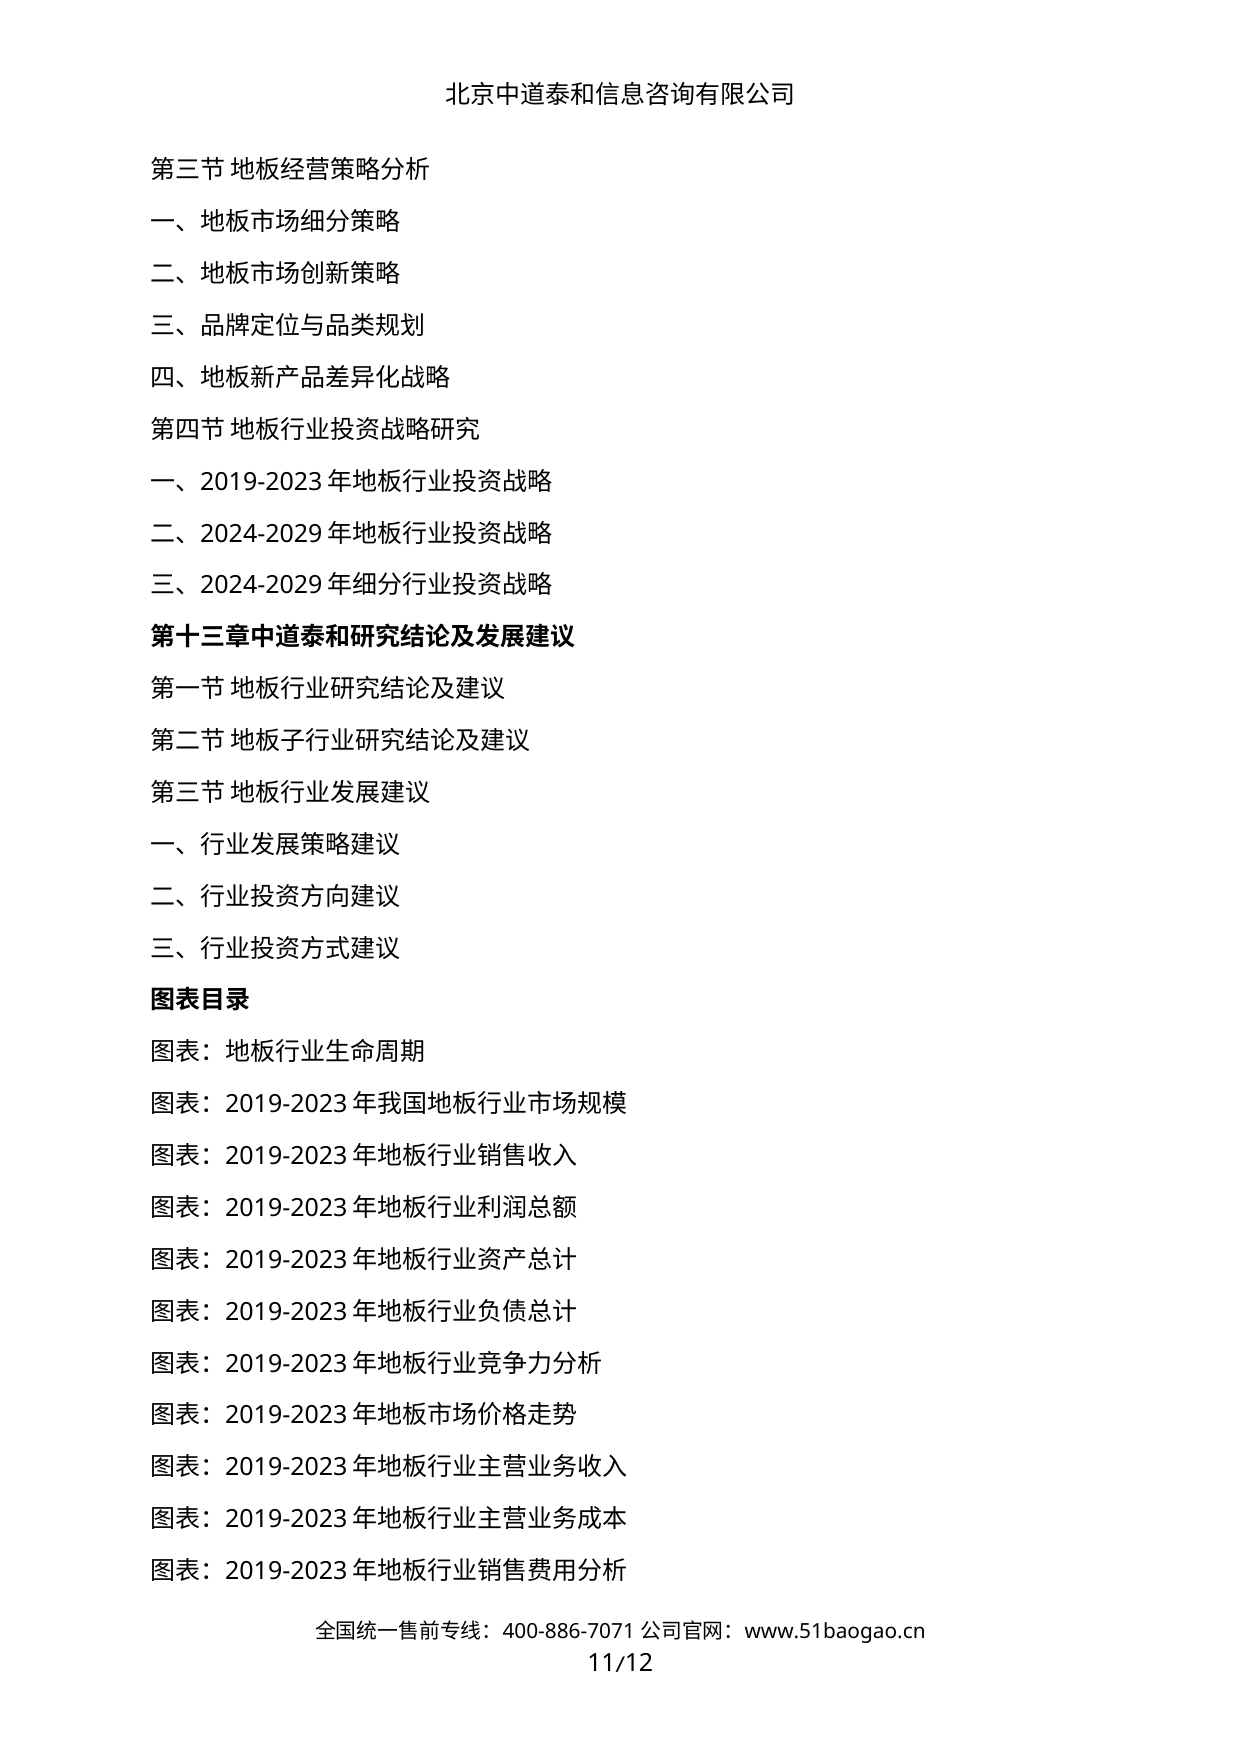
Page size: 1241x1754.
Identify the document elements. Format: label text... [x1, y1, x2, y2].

text 二、2024-2029年地板行业投资战略 [150, 513, 1090, 549]
text 图表：2019-2023年地板行业竞争力分析 [150, 1343, 1090, 1379]
text 图表：2019-2023年地板行业销售收入 [150, 1136, 1090, 1172]
text 图表：地板行业生命周期 [150, 1032, 1090, 1068]
text 第二节 地板子行业研究结论及建议 [150, 721, 1090, 757]
text 图表：2019-2023年地板行业销售费用分析 [150, 1551, 1090, 1587]
text 三、品牌定位与品类规划 [150, 306, 1090, 342]
text 图表：2019-2023年我国地板行业市场规模 [150, 1084, 1090, 1120]
text 图表：2019-2023年地板市场价格走势 [150, 1395, 1090, 1431]
text 第十三章中道泰和研究结论及发展建议 [150, 617, 1090, 653]
text 三、行业投资方式建议 [150, 928, 1090, 964]
text 图表目录 [150, 980, 1090, 1016]
text 第四节 地板行业投资战略研究 [150, 409, 1090, 446]
text 二、行业投资方向建议 [150, 876, 1090, 912]
text 三、2024-2029年细分行业投资战略 [150, 565, 1090, 601]
text 一、地板市场细分策略 [150, 202, 1090, 238]
text 四、地板新产品差异化战略 [150, 357, 1090, 394]
text 第一节 地板行业研究结论及建议 [150, 669, 1090, 705]
text 二、地板市场创新策略 [150, 254, 1090, 290]
text 一、2019-2023年地板行业投资战略 [150, 461, 1090, 497]
text 第三节 地板行业发展建议 [150, 772, 1090, 809]
text 图表：2019-2023年地板行业利润总额 [150, 1187, 1090, 1224]
text 图表：2019-2023年地板行业资产总计 [150, 1239, 1090, 1276]
text 图表：2019-2023年地板行业主营业务成本 [150, 1499, 1090, 1535]
text 图表：2019-2023年地板行业主营业务收入 [150, 1447, 1090, 1483]
text 图表：2019-2023年地板行业负债总计 [150, 1291, 1090, 1327]
text 一、行业发展策略建议 [150, 824, 1090, 861]
text 第三节 地板经营策略分析 [150, 150, 1090, 186]
